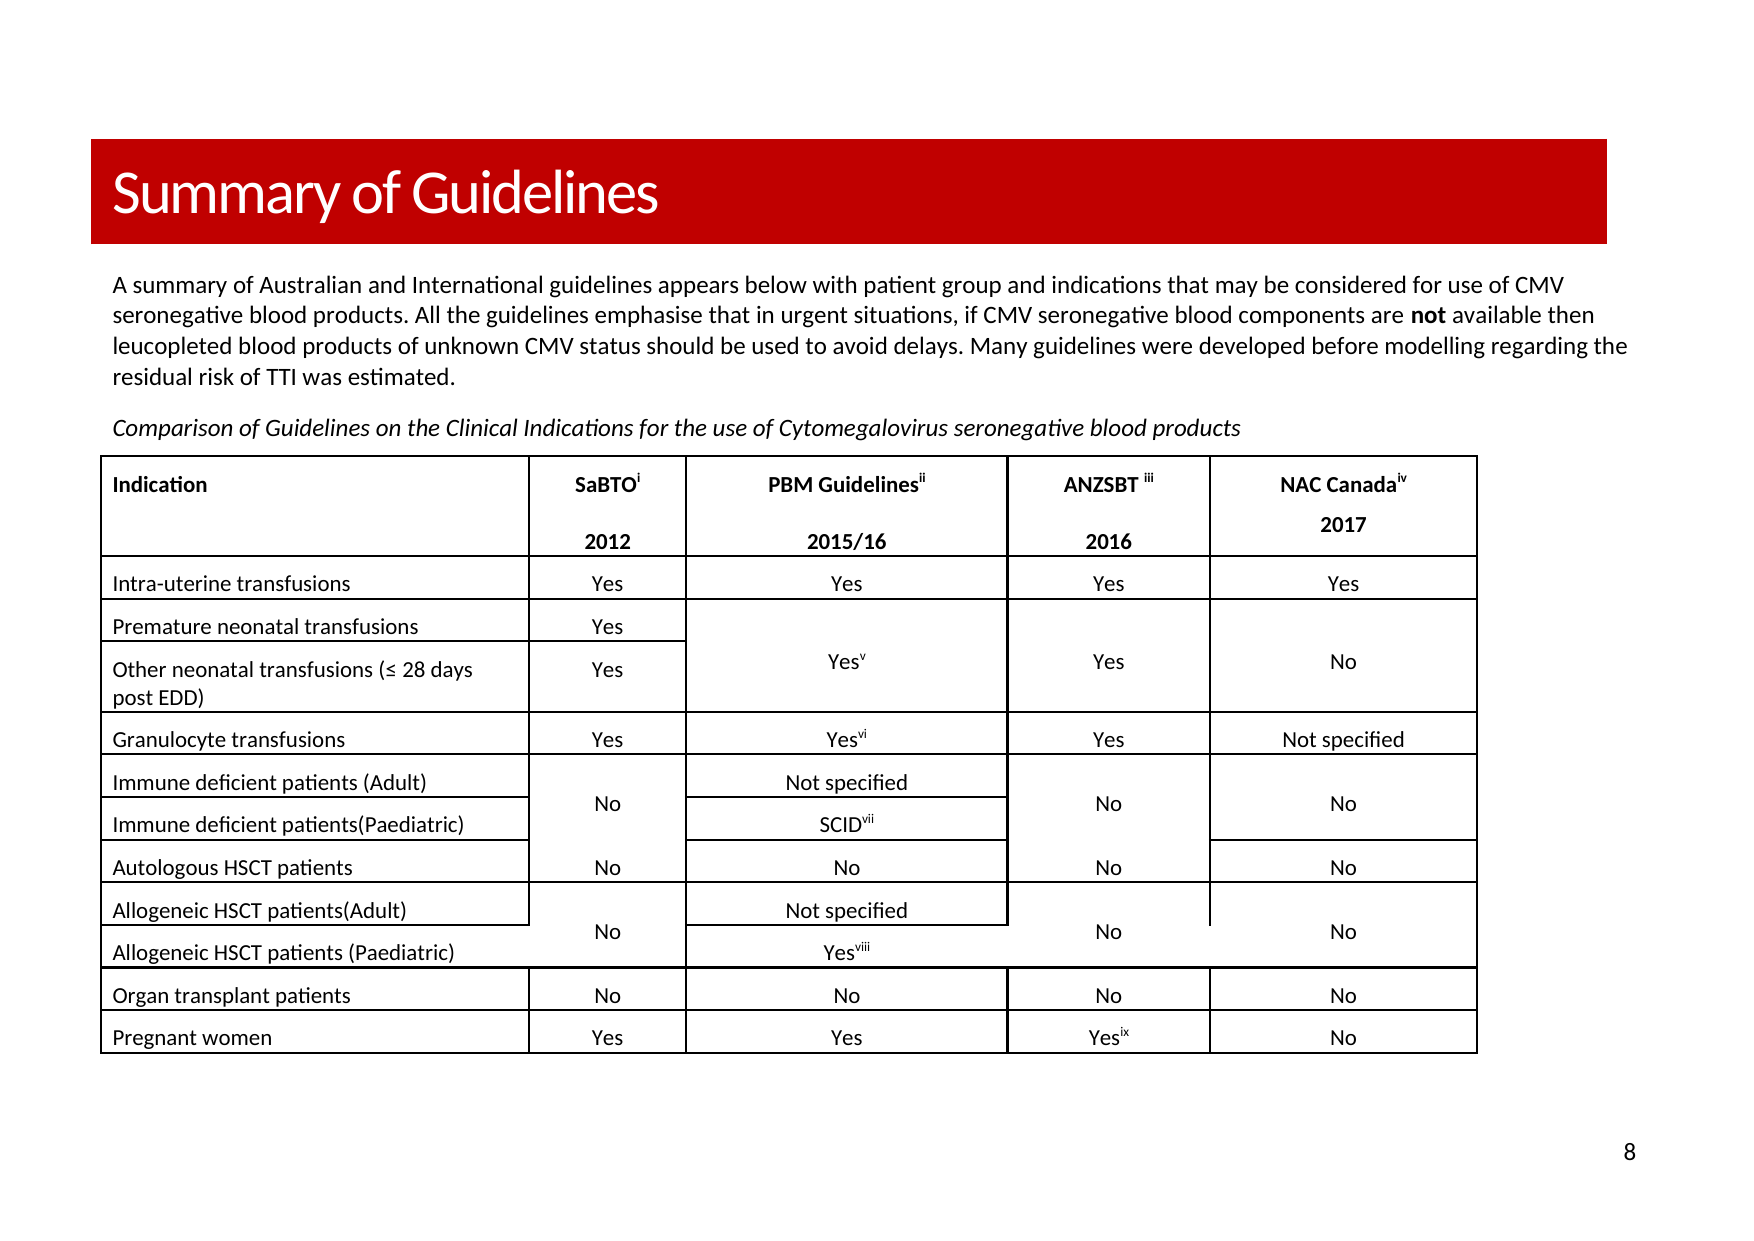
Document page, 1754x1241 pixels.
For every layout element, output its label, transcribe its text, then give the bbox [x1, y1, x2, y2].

table_cell Yes [1009, 557, 1209, 597]
table_header SaBTO 2012 [530, 457, 685, 555]
table_cell Other neonatal transfusions (≤ 28 days post EDD) [102, 642, 528, 711]
table_cell Yes [1009, 1011, 1209, 1052]
table_cell No [530, 969, 685, 1009]
table_cell Yes [687, 926, 1007, 966]
table_cell No [1211, 755, 1476, 838]
table_cell Yes [687, 713, 1006, 753]
table_cell No [530, 755, 685, 838]
text A summary of Australian and International guidelines appears below with patient group and indications that may be considered for use of CMV seronegative blood products. All the guidelines emphasise that in urgent situations, if CMV seronegative blood components are not available then leucopleted blood products of unknown CMV status should be used to avoid delays. Many guidelines were developed before modelling regarding the residual risk of TTI was estimated. [112, 269, 1636, 391]
table_cell Yes [530, 642, 685, 711]
table_cell Allogeneic HSCT patients(Adult) [102, 883, 528, 924]
text Comparison of Guidelines on the Clinical Indications for the use of Cytomegalovirus seronegative blood products [112, 412, 1636, 443]
table_cell No [1009, 839, 1209, 881]
table_cell No [1008, 883, 1210, 966]
table_cell Yes [1009, 713, 1209, 753]
table_cell Yes [530, 600, 685, 640]
table_header PBM Guidelines 2015/16 [687, 457, 1006, 555]
table_cell Yes [530, 713, 685, 753]
table_cell No [1009, 755, 1209, 838]
table_cell Not specified [687, 755, 1006, 796]
table_cell Immune deficient patients(Paediatric) [102, 798, 528, 838]
table_cell No [1009, 969, 1209, 1009]
table_cell Yes [530, 1011, 685, 1052]
table_cell Organ transplant patients [102, 969, 528, 1009]
table_cell Not specified [687, 883, 1006, 924]
table_cell SCID [687, 798, 1006, 838]
table_cell Granulocyte transfusions [102, 713, 528, 753]
table_header Indication [102, 457, 528, 555]
table_cell No [1211, 841, 1476, 881]
table_cell Not specified [1211, 713, 1476, 753]
table_cell No [529, 883, 685, 966]
table_cell Yes [687, 600, 1006, 711]
table_header NAC Canada 2017 [1211, 457, 1476, 555]
table_cell No [687, 841, 1006, 881]
table_cell No [1211, 600, 1476, 711]
table_cell Allogeneic HSCT patients (Paediatric) [102, 926, 529, 966]
table_cell No [530, 839, 685, 881]
table_cell Pregnant women [102, 1011, 528, 1052]
table_cell Autologous HSCT patients [102, 841, 528, 881]
table_cell Yes [530, 557, 685, 597]
table_cell Yes [1009, 600, 1209, 711]
table_cell Yes [1211, 557, 1476, 597]
table_cell Yes [687, 1011, 1006, 1052]
table_cell No [1211, 1011, 1476, 1052]
table_cell No [1211, 969, 1476, 1009]
table_cell Intra-uterine transfusions [102, 557, 528, 597]
table_cell No [1210, 883, 1476, 966]
table_cell Immune deficient patients (Adult) [102, 755, 528, 796]
table_cell Yes [687, 557, 1006, 597]
subtitle Summary of Guidelines [104, 151, 1594, 232]
table_cell No [687, 969, 1006, 1009]
table_cell Premature neonatal transfusions [102, 600, 528, 640]
table_header ANZSBT 2016 [1009, 457, 1209, 555]
